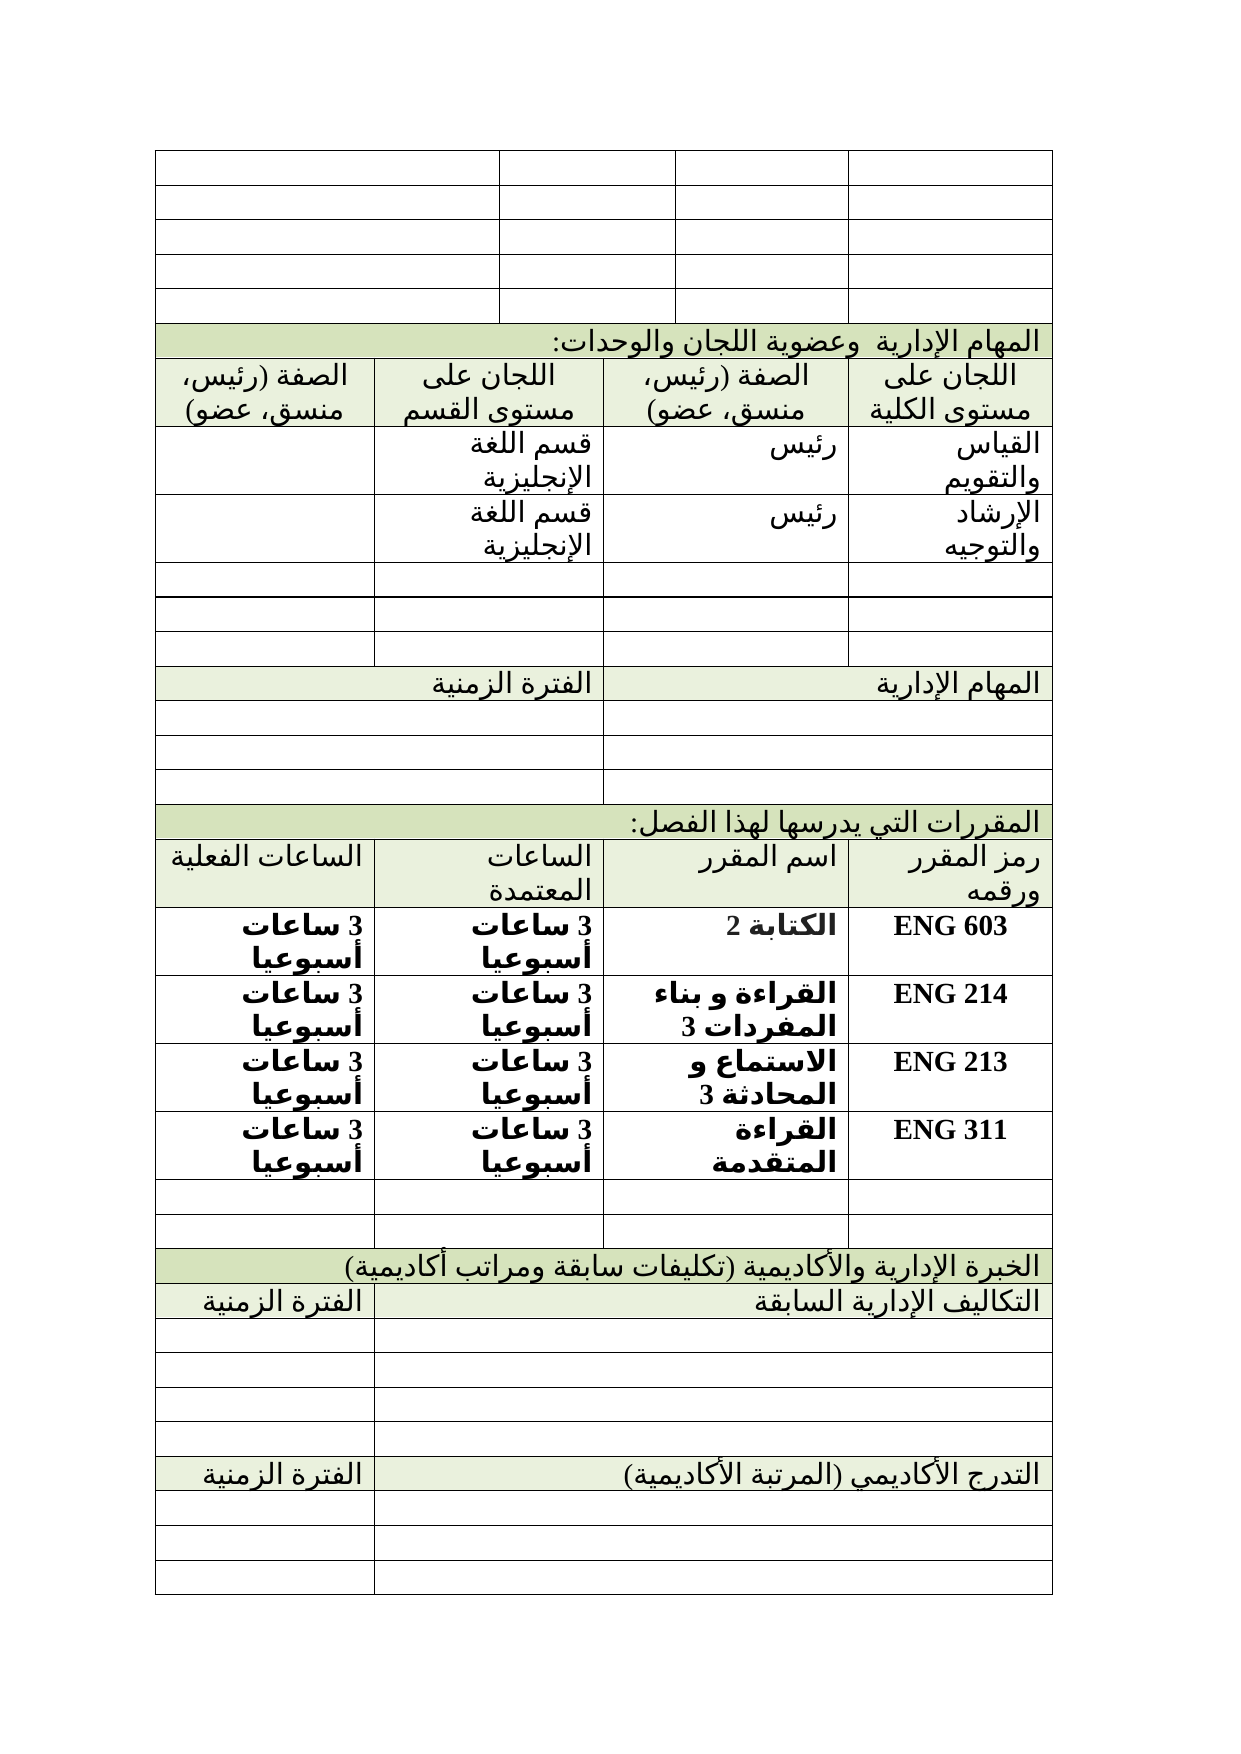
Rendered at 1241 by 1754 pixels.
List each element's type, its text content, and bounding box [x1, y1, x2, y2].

table_cell [156, 701, 603, 735]
table_cell 3 ساعات أسبوعيا [156, 908, 374, 975]
table_cell [156, 563, 374, 596]
table_cell الساعات المعتمدة [375, 840, 603, 907]
table_cell اسم المقرر [604, 840, 848, 907]
table_cell [156, 289, 499, 323]
table_cell ENG 603 [849, 908, 1052, 975]
table_cell [156, 186, 499, 219]
table_cell قسم اللغة الإنجليزية [375, 427, 603, 494]
table_cell [500, 151, 675, 184]
table_cell [156, 1353, 374, 1387]
table_cell [604, 736, 1052, 769]
table_cell الفترة الزمنية [156, 1284, 374, 1317]
table_cell [604, 701, 1052, 735]
table_cell [849, 255, 1052, 288]
table_cell [849, 598, 1052, 631]
table_cell [500, 186, 675, 219]
table_cell رمز المقرر ورقمه [849, 840, 1052, 907]
table_cell [375, 1353, 1052, 1387]
table_cell [676, 289, 848, 323]
table_cell [676, 255, 848, 288]
table_cell القياس والتقويم [849, 427, 1052, 494]
table_cell الكتابة 2 [604, 908, 848, 975]
table_cell المهام الإدارية [604, 667, 1052, 700]
table_cell 3 ساعات أسبوعيا [375, 976, 603, 1043]
table_cell 3 ساعات أسبوعيا [156, 976, 374, 1043]
table_cell [156, 220, 499, 254]
table_cell [849, 563, 1052, 596]
table_cell 3 ساعات أسبوعيا [375, 1044, 603, 1111]
table_cell رئيس [604, 495, 848, 562]
table_cell الفترة الزمنية [156, 667, 603, 700]
table_cell الخبرة الإدارية والأكاديمية (تكليفات سابقة ومراتب أكاديمية) [156, 1249, 1052, 1283]
table_cell رئيس [604, 427, 848, 494]
table_cell [156, 1561, 374, 1594]
table_cell 3 ساعات أسبوعيا [375, 1112, 603, 1179]
table_cell [375, 598, 603, 631]
table_cell [500, 289, 675, 323]
table_cell [156, 255, 499, 288]
table_cell [156, 1388, 374, 1421]
table_cell [375, 1526, 1052, 1559]
table_cell 3 ساعات أسبوعيا [156, 1112, 374, 1179]
table_cell [156, 151, 499, 184]
table_cell [156, 598, 374, 631]
table_cell [604, 598, 848, 631]
table_cell [849, 151, 1052, 184]
table_cell [849, 186, 1052, 219]
table_cell [604, 770, 1052, 804]
table_cell [375, 1422, 1052, 1456]
table_cell [375, 1215, 603, 1248]
table_cell [849, 289, 1052, 323]
table_cell ENG 214 [849, 976, 1052, 1043]
table_cell اللجان على مستوى القسم [375, 359, 603, 426]
table_cell [375, 1561, 1052, 1594]
table_cell [375, 1319, 1052, 1352]
table_cell المقررات التي يدرسها لهذا الفصل: [156, 805, 1052, 838]
table_cell [849, 1215, 1052, 1248]
table_cell الصفة (رئيس، منسق، عضو) [604, 359, 848, 426]
table_cell التكاليف الإدارية السابقة [375, 1284, 1052, 1317]
table_cell [375, 1491, 1052, 1525]
table_cell [500, 255, 675, 288]
table_cell [604, 632, 848, 666]
table_cell 3 ساعات أسبوعيا [156, 1044, 374, 1111]
table_cell التدرج الأكاديمي (المرتبة الأكاديمية) [375, 1457, 1052, 1490]
table_cell [375, 1180, 603, 1214]
table_cell [375, 563, 603, 596]
table_cell قسم اللغة الإنجليزية [375, 495, 603, 562]
table_cell [849, 1180, 1052, 1214]
table_cell [676, 151, 848, 184]
table_cell [156, 1526, 374, 1559]
table_cell [849, 220, 1052, 254]
table_cell [156, 1319, 374, 1352]
table_cell الصفة (رئيس، منسق، عضو) [156, 359, 374, 426]
table_cell [156, 1422, 374, 1456]
table_cell القراءة المتقدمة [604, 1112, 848, 1179]
table_cell [604, 1215, 848, 1248]
table_cell [156, 632, 374, 666]
table_cell ENG 213 [849, 1044, 1052, 1111]
table_cell [604, 563, 848, 596]
table_cell اللجان على مستوى الكلية [849, 359, 1052, 426]
table_cell [156, 736, 603, 769]
table_cell [604, 1180, 848, 1214]
table_cell ENG 311 [849, 1112, 1052, 1179]
table_cell [156, 770, 603, 804]
table_cell [375, 1388, 1052, 1421]
table_cell [156, 1215, 374, 1248]
table_cell [156, 495, 374, 562]
table_cell 3 ساعات أسبوعيا [375, 908, 603, 975]
table_cell الساعات الفعلية [156, 840, 374, 907]
table_cell [156, 1491, 374, 1525]
table_cell [676, 220, 848, 254]
table_cell [849, 632, 1052, 666]
table_cell [500, 220, 675, 254]
table_cell [156, 1180, 374, 1214]
table_cell المهام الإدارية وعضوية اللجان والوحدات: [156, 324, 1052, 357]
table_cell الفترة الزمنية [156, 1457, 374, 1490]
table_cell القراءة و بناء المفردات 3 [604, 976, 848, 1043]
table_cell [676, 186, 848, 219]
table_cell الإرشاد والتوجيه [849, 495, 1052, 562]
table_cell [156, 427, 374, 494]
table_cell الاستماع و المحادثة 3 [604, 1044, 848, 1111]
table_cell [375, 632, 603, 666]
